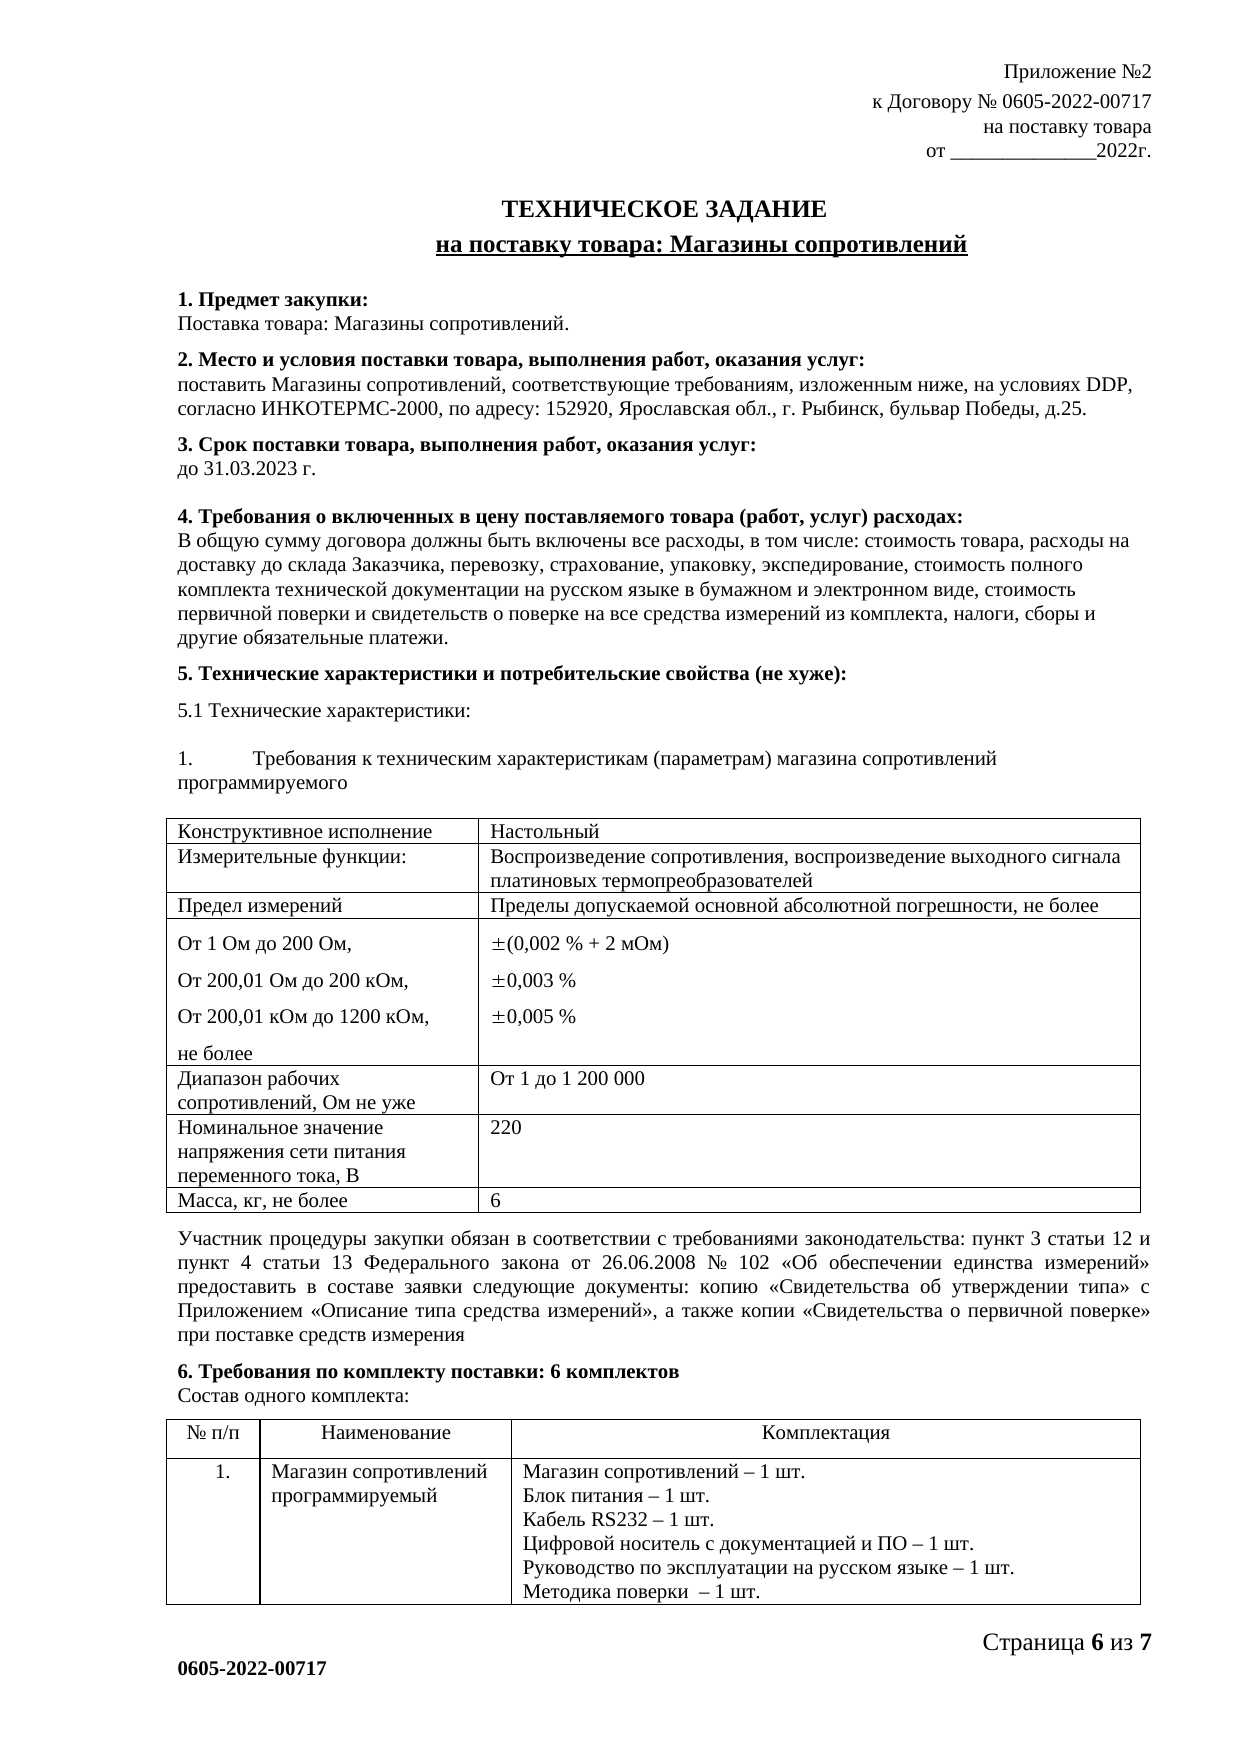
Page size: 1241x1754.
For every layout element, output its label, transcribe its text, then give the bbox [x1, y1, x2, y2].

list Требования к техническим характеристикам (параметрам) магазина сопротивлений программируемого [177, 746, 1152, 794]
text 3. Срок поставки товара, выполнения работ, оказания услуг: [177, 432, 1152, 456]
text от ______________2022г. [177, 138, 1152, 162]
table_cell От 1 Ом до 200 Ом, От 200,01 Ом до 200 кОм, От 200,01 кОм до 1200 кОм, не более [167, 919, 478, 1065]
table_header Комплектация [512, 1420, 1140, 1458]
text 4. Требования о включенных в цену поставляемого товара (работ, услуг) расходах: [177, 504, 1152, 528]
text на поставку товара: Магазины сопротивлений [177, 229, 1152, 258]
text до 31.03.2023 г. [177, 456, 1152, 480]
table_cell (0,002 % + 2 мОм) 0,003 % 0,005 % [479, 919, 1140, 1065]
text 5.1 Технические характеристики: [177, 698, 1159, 722]
text Состав одного комплекта: [177, 1383, 1152, 1407]
text поставить Магазины сопротивлений, соответствующие требованиям, изложенным ниже, на условиях DDP, согласно ИНКОТЕРМС-2000, по адресу: 152920, Ярославская обл., г. Рыбинск, бульвар Победы, д.25. [177, 371, 1152, 419]
table_header Наименование [261, 1420, 511, 1458]
text Участник процедуры закупки обязан в соответствии с требованиями законодательства: пункт 3 статьи 12 и пункт 4 статьи 13 Федерального закона от 26.06.2008 № 102 «Об обеспечении единства измерений» предоставить в составе заявки следующие документы: копию «Свидетельства об утверждении типа» с Приложением «Описание типа средства измерений», а также копии «Свидетельства о первичной поверке» при поставке средств измерения [177, 1226, 1152, 1346]
table_cell 220 [479, 1115, 1140, 1187]
table_cell Диапазон рабочих сопротивлений, Ом не уже [167, 1066, 478, 1114]
text 5. Технические характеристики и потребительские свойства (не хуже): [177, 661, 1152, 685]
text на поставку товара [177, 113, 1152, 138]
table_cell Измерительные функции: [167, 844, 478, 892]
table_cell Масса, кг, не более [167, 1188, 478, 1212]
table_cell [261, 1459, 511, 1603]
text Приложение №2 [177, 59, 1152, 83]
text к Договору № 0605-2022-00717 [177, 89, 1152, 113]
table_cell Воспроизведение сопротивления, воспроизведение выходного сигнала платиновых термопреобразователей [479, 844, 1140, 892]
table_cell Пределы допускаемой основной абсолютной погрешности, не более [479, 893, 1140, 917]
text 1. Предмет закупки: [177, 287, 1152, 311]
text 2. Место и условия поставки товара, выполнения работ, оказания услуг: [177, 347, 1152, 371]
table_cell 6 [479, 1188, 1140, 1212]
table_header Настольный [479, 819, 1140, 843]
table_cell [167, 1459, 259, 1603]
text ТЕХНИЧЕСКОЕ ЗАДАНИЕ [177, 194, 1152, 223]
text 6. Требования по комплекту поставки: 6 комплектов [177, 1358, 1152, 1383]
text Поставка товара: Магазины сопротивлений. [177, 311, 1152, 335]
table_header № п/п [167, 1420, 259, 1458]
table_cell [512, 1459, 1140, 1603]
table_cell Номинальное значение напряжения сети питания переменного тока, В [167, 1115, 478, 1187]
table_cell От 1 до 1 200 000 [479, 1066, 1140, 1114]
text В общую сумму договора должны быть включены все расходы, в том числе: стоимость товара, расходы на доставку до склада Заказчика, перевозку, страхование, упаковку, экспедирование, стоимость полного комплекта технической документации на русском языке в бумажном и электронном виде, стоимость первичной поверки и свидетельств о поверке на все средства измерений из комплекта, налоги, сборы и другие обязательные платежи. [177, 528, 1152, 649]
table_cell Предел измерений [167, 893, 478, 917]
table_header Конструктивное исполнение [167, 819, 478, 843]
